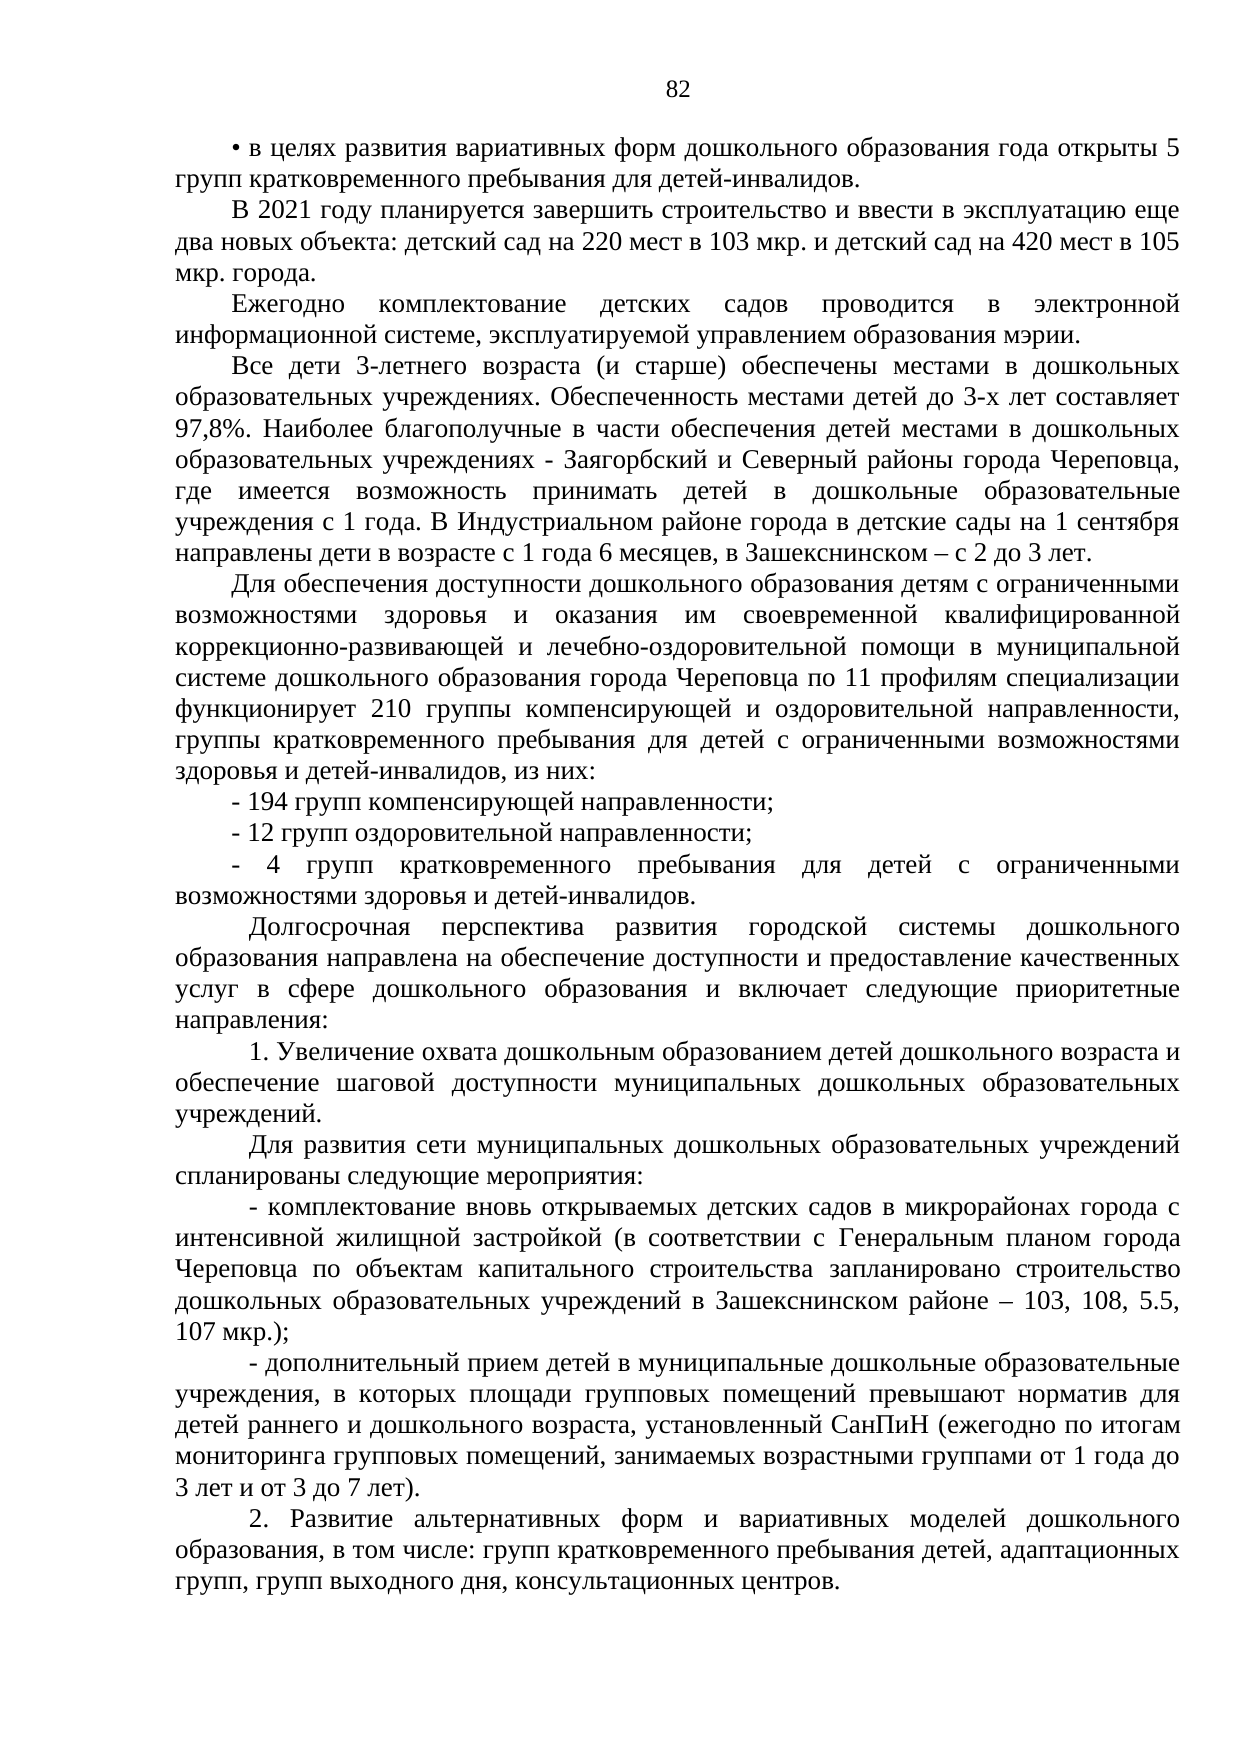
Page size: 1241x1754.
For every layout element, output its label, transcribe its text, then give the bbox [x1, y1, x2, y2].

text - 4 групп кратковременного пребывания для детей с ограниченными возможностями здоровья и детей-инвалидов. [175, 848, 1181, 910]
text - 12 групп оздоровительной направленности; [175, 817, 1181, 848]
list - дополнительный прием детей в муниципальные дошкольные образовательные учреждения, в которых площади групповых помещений превышают норматив для детей раннего и дошкольного возраста, установленный СанПиН (ежегодно по итогам мониторинга групповых помещений, занимаемых возрастными группами от 1 года до 3 лет и от 3 до 7 лет). [175, 1346, 1181, 1502]
list - комплектование вновь открываемых детских садов в микрорайонах города с интенсивной жилищной застройкой (в соответствии с Генеральным планом города Череповца по объектам капитального строительства запланировано строительство дошкольных образовательных учреждений в Зашекснинском районе – 103, 108, 5.5, 107 мкр.); [175, 1190, 1181, 1346]
text В 2021 году планируется завершить строительство и ввести в эксплуатацию еще два новых объекта: детский сад на 220 мест в 103 мкр. и детский сад на 420 мест в 105 мкр. города. [175, 194, 1181, 287]
text - 194 групп компенсирующей направленности; [175, 785, 1181, 817]
list 2. Развитие альтернативных форм и вариативных моделей дошкольного образования, в том числе: групп кратковременного пребывания детей, адаптационных групп, групп выходного дня, консультационных центров. [175, 1502, 1181, 1595]
list 1. Увеличение охвата дошкольным образованием детей дошкольного возраста и обеспечение шаговой доступности муниципальных дошкольных образовательных учреждений. [175, 1034, 1181, 1128]
list Для развития сети муниципальных дошкольных образовательных учреждений спланированы следующие мероприятия: [175, 1128, 1181, 1190]
text Все дети 3-летнего возраста (и старше) обеспечены местами в дошкольных образовательных учреждениях. Обеспеченность местами детей до 3-х лет составляет 97,8%. Наиболее благополучные в части обеспечения детей местами в дошкольных образовательных учреждениях - Заягорбский и Северный районы города Череповца, где имеется возможность принимать детей в дошкольные образовательные учреждения с 1 года. В Индустриальном районе города в детские сады на 1 сентября направлены дети в возрасте с 1 года 6 месяцев, в Зашекснинском – с 2 до 3 лет. [175, 349, 1181, 567]
text Ежегодно комплектование детских садов проводится в электронной информационной системе, эксплуатируемой управлением образования мэрии. [175, 287, 1181, 349]
text • в целях развития вариативных форм дошкольного образования года открыты 5 групп кратковременного пребывания для детей-инвалидов. [175, 131, 1181, 194]
text Для обеспечения доступности дошкольного образования детям с ограниченными возможностями здоровья и оказания им своевременной квалифицированной коррекционно-развивающей и лечебно-оздоровительной помощи в муниципальной системе дошкольного образования города Череповца по 11 профилям специализации функционирует 210 группы компенсирующей и оздоровительной направленности, группы кратковременного пребывания для детей с ограниченными возможностями здоровья и детей-инвалидов, из них: [175, 567, 1181, 785]
list Долгосрочная перспектива развития городской системы дошкольного образования направлена на обеспечение доступности и предоставление качественных услуг в сфере дошкольного образования и включает следующие приоритетные направления: [175, 910, 1181, 1034]
